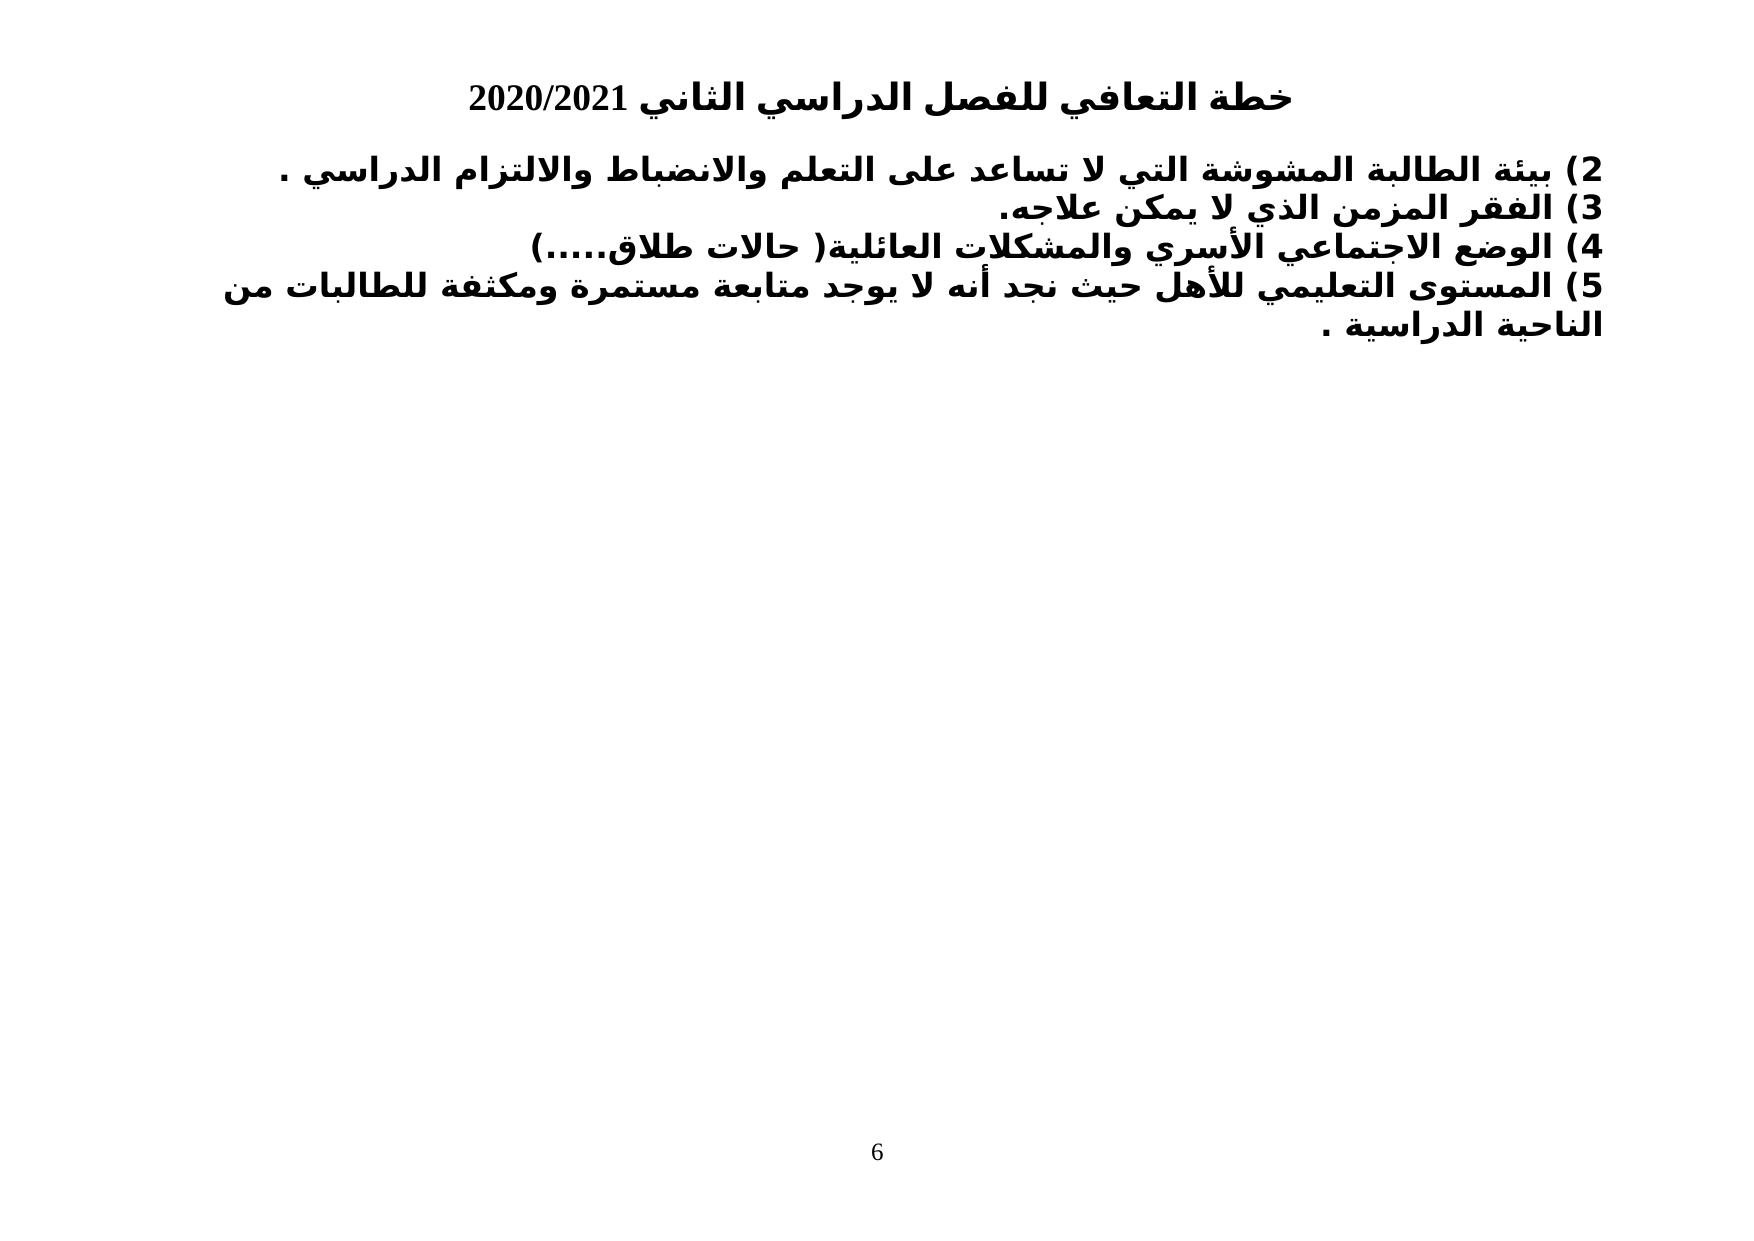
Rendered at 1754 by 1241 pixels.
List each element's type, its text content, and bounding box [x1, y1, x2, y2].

text 2) بيئة الطالبة المشوشة التي لا تساعد على التعلم والانضباط والالتزام الدراسي . [150, 150, 1604, 189]
text 4) الوضع الاجتماعي الأسري والمشكلات العائلية( حالات طلاق.....) [150, 228, 1604, 267]
text 5) المستوى التعليمي للأهل حيث نجد أنه لا يوجد متابعة مستمرة ومكثفة للطالبات من الناحية الدراسية . [150, 267, 1604, 344]
text 3) الفقر المزمن الذي لا يمكن علاجه. [150, 189, 1604, 228]
